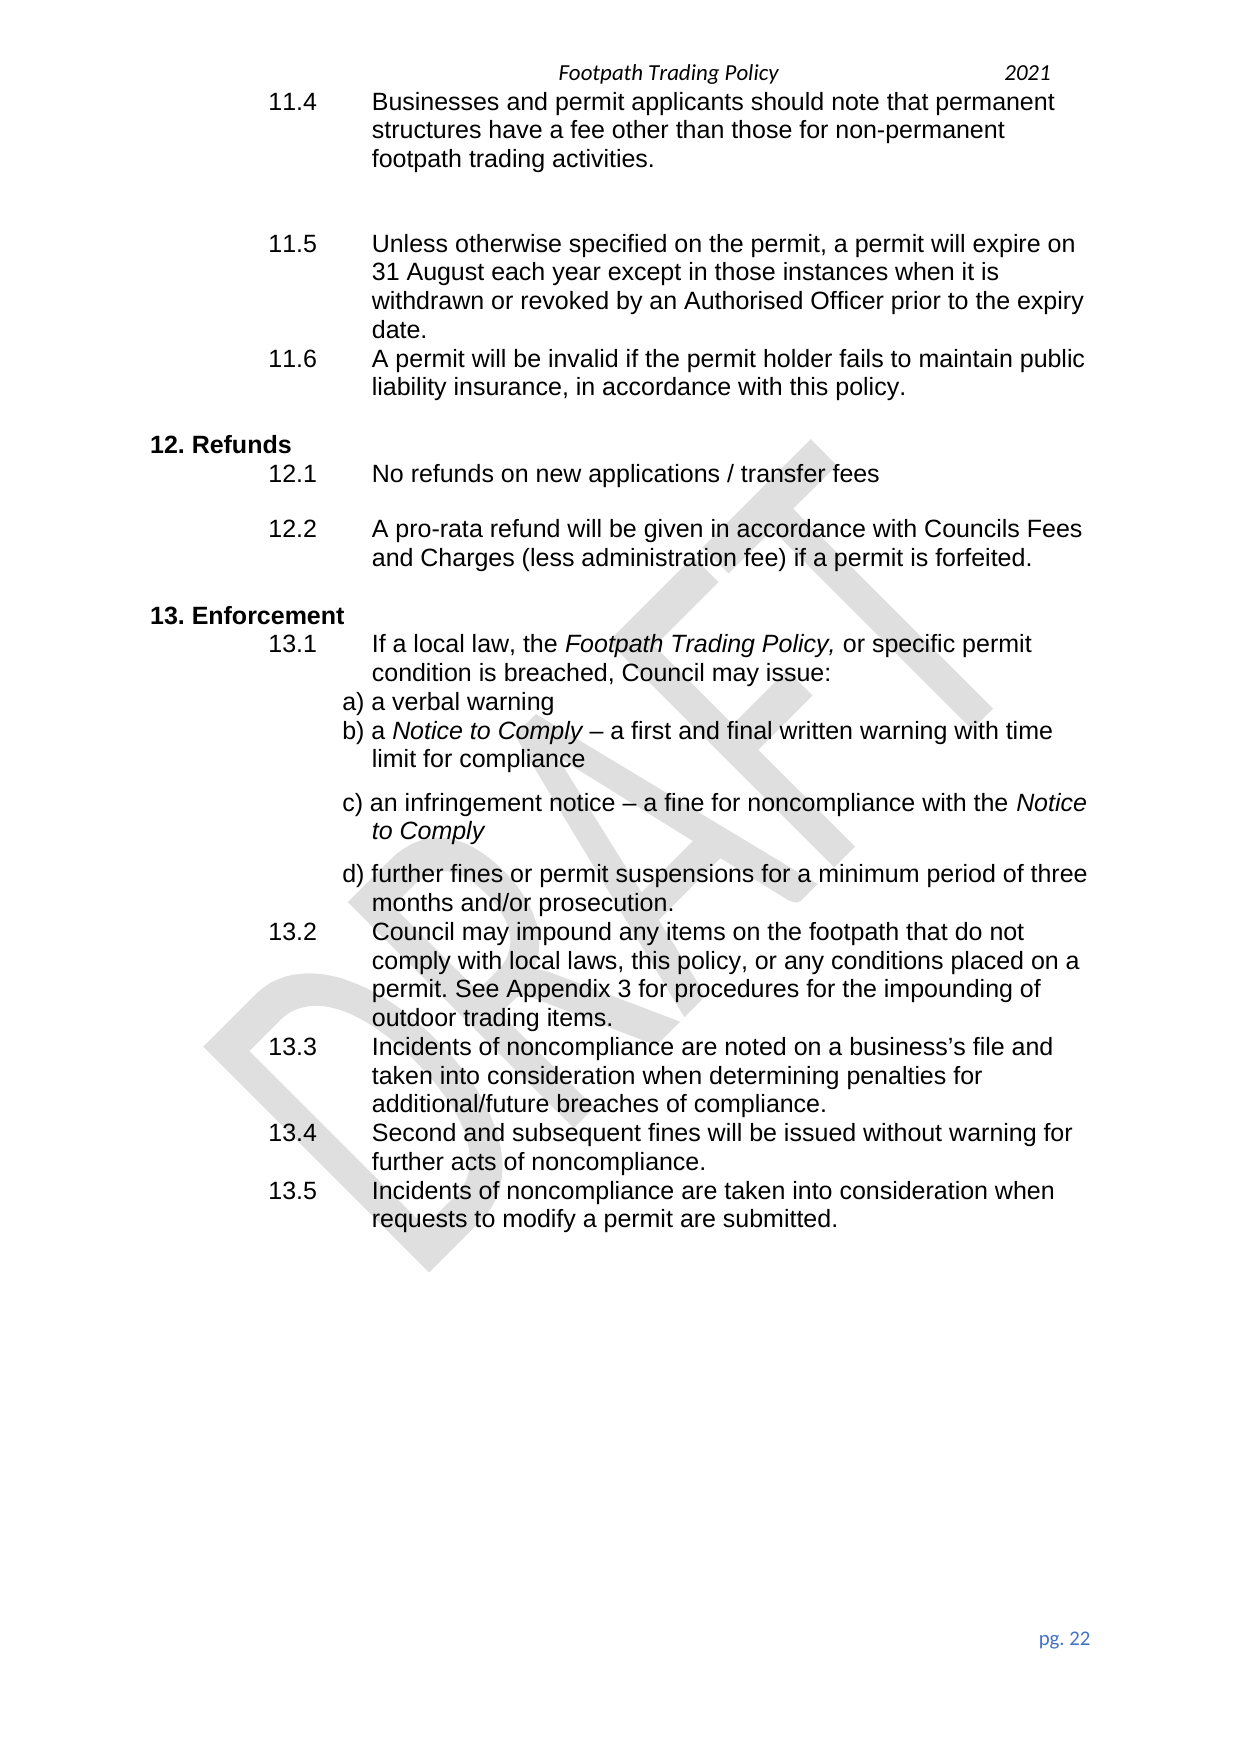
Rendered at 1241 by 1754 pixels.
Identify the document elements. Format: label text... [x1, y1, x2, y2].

text 13. Enforcement [150, 601, 1090, 629]
text d) further fines or permit suspensions for a minimum period of three months and/or prosecution. [342, 859, 1090, 917]
text 11.5 Unless otherwise specified on the permit, a permit will expire on 31 August each year except in those instances when it is withdrawn or revoked by an Authorised Officer prior to the expiry date. [268, 228, 1090, 343]
text 12. Refunds [150, 430, 1090, 458]
text 12.2 A pro-rata refund will be given in accordance with Councils Fees and Charges (less administration fee) if a permit is forfeited. [268, 514, 1090, 572]
text b) a Notice to Comply – a first and final written warning with time limit for compliance [342, 716, 1090, 773]
text 13.1 If a local law, the Footpath Trading Policy, or specific permit condition is breached, Council may issue: [268, 629, 1090, 687]
text 11.4 Businesses and permit applicants should note that permanent structures have a fee other than those for non-permanent footpath trading activities. [268, 86, 1090, 173]
text 12.1 No refunds on new applications / transfer fees [268, 458, 1090, 487]
text 13.3 Incidents of noncompliance are noted on a business’s file and taken into consideration when determining penalties for additional/future breaches of compliance. [268, 1032, 1090, 1118]
text 11.6 A permit will be invalid if the permit holder fails to maintain public liability insurance, in accordance with this policy. [268, 343, 1090, 401]
text 13.5 Incidents of noncompliance are taken into consideration when requests to modify a permit are submitted. [268, 1176, 1090, 1233]
text 13.2 Council may impound any items on the footpath that do not comply with local laws, this policy, or any conditions placed on a permit. See Appendix 3 for procedures for the impounding of outdoor trading items. [268, 917, 1090, 1032]
text c) an infringement notice – a fine for noncompliance with the Notice to Comply [342, 788, 1090, 845]
text 13.4 Second and subsequent fines will be issued without warning for further acts of noncompliance. [268, 1118, 1090, 1176]
text a) a verbal warning [342, 687, 1090, 716]
